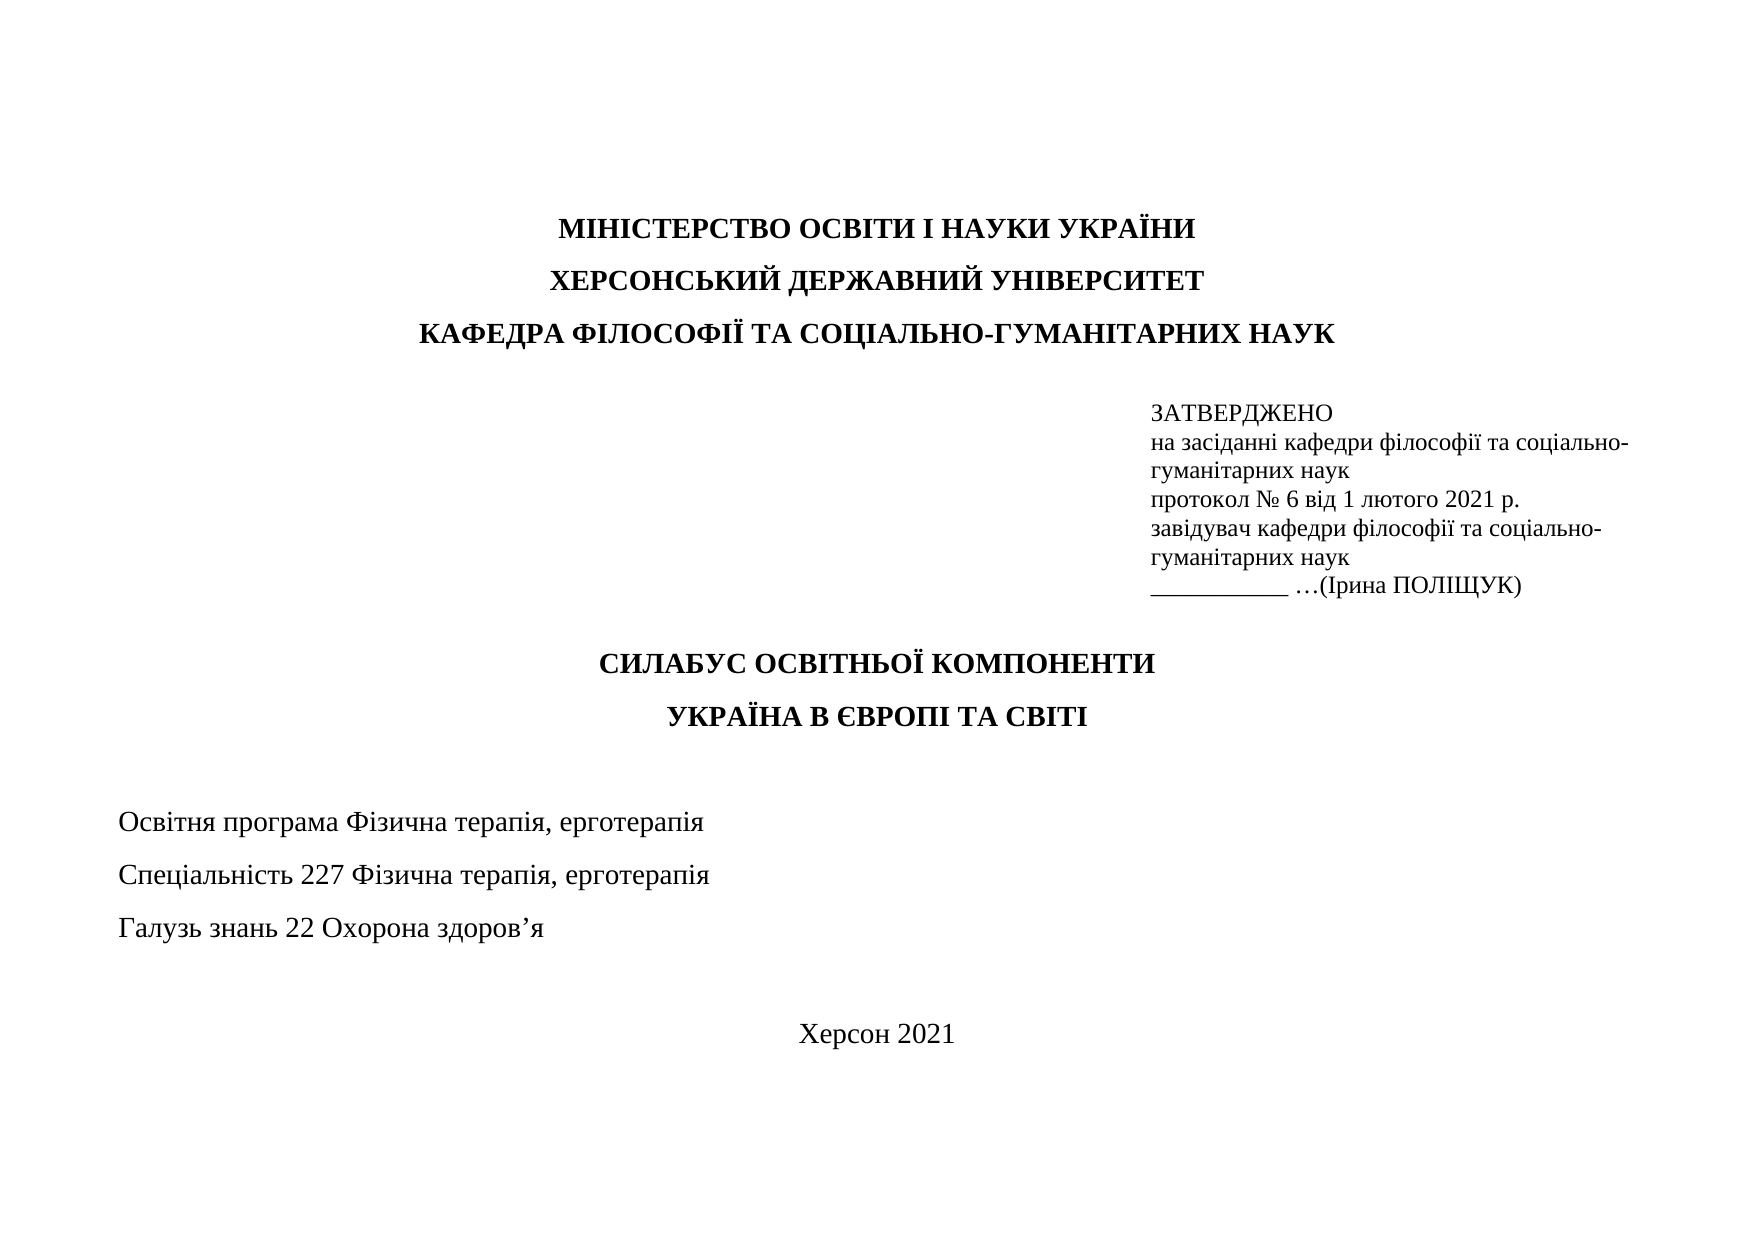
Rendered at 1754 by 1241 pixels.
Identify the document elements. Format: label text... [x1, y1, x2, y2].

text ЗАТВЕРДЖЕНО [1151, 398, 1636, 427]
text на засіданні кафедри філософії та соціально-гуманітарних наук [1151, 427, 1636, 484]
text ___________ …(Ірина ПОЛІЩУК) [1151, 570, 1636, 599]
text протокол № 6 від 1 лютого 2021 р. [1151, 484, 1636, 513]
text Спеціальність 227 Фізична терапія, ерготерапія [118, 857, 1636, 891]
text УКРАЇНА В ЄВРОПІ ТА СВІТІ [118, 699, 1636, 732]
text завідувач кафедри філософії та соціально-гуманітарних наук [1151, 513, 1636, 570]
text МІНІСТЕРСТВО ОСВІТИ І НАУКИ УКРАЇНИ [118, 211, 1636, 244]
text КАФЕДРА ФІЛОСОФІЇ ТА СОЦІАЛЬНО-ГУМАНІТАРНИХ НАУК [118, 316, 1636, 350]
text СИЛАБУС ОСВІТНЬОЇ КОМПОНЕНТИ [118, 646, 1636, 679]
text ХЕРСОНСЬКИЙ ДЕРЖАВНИЙ УНІВЕРСИТЕТ [118, 263, 1636, 297]
text Галузь знань 22 Охорона здоров’я [118, 910, 1636, 944]
text Освітня програма Фізична терапія, ерготерапія [118, 804, 1636, 838]
text Херсон 2021 [118, 1016, 1636, 1049]
